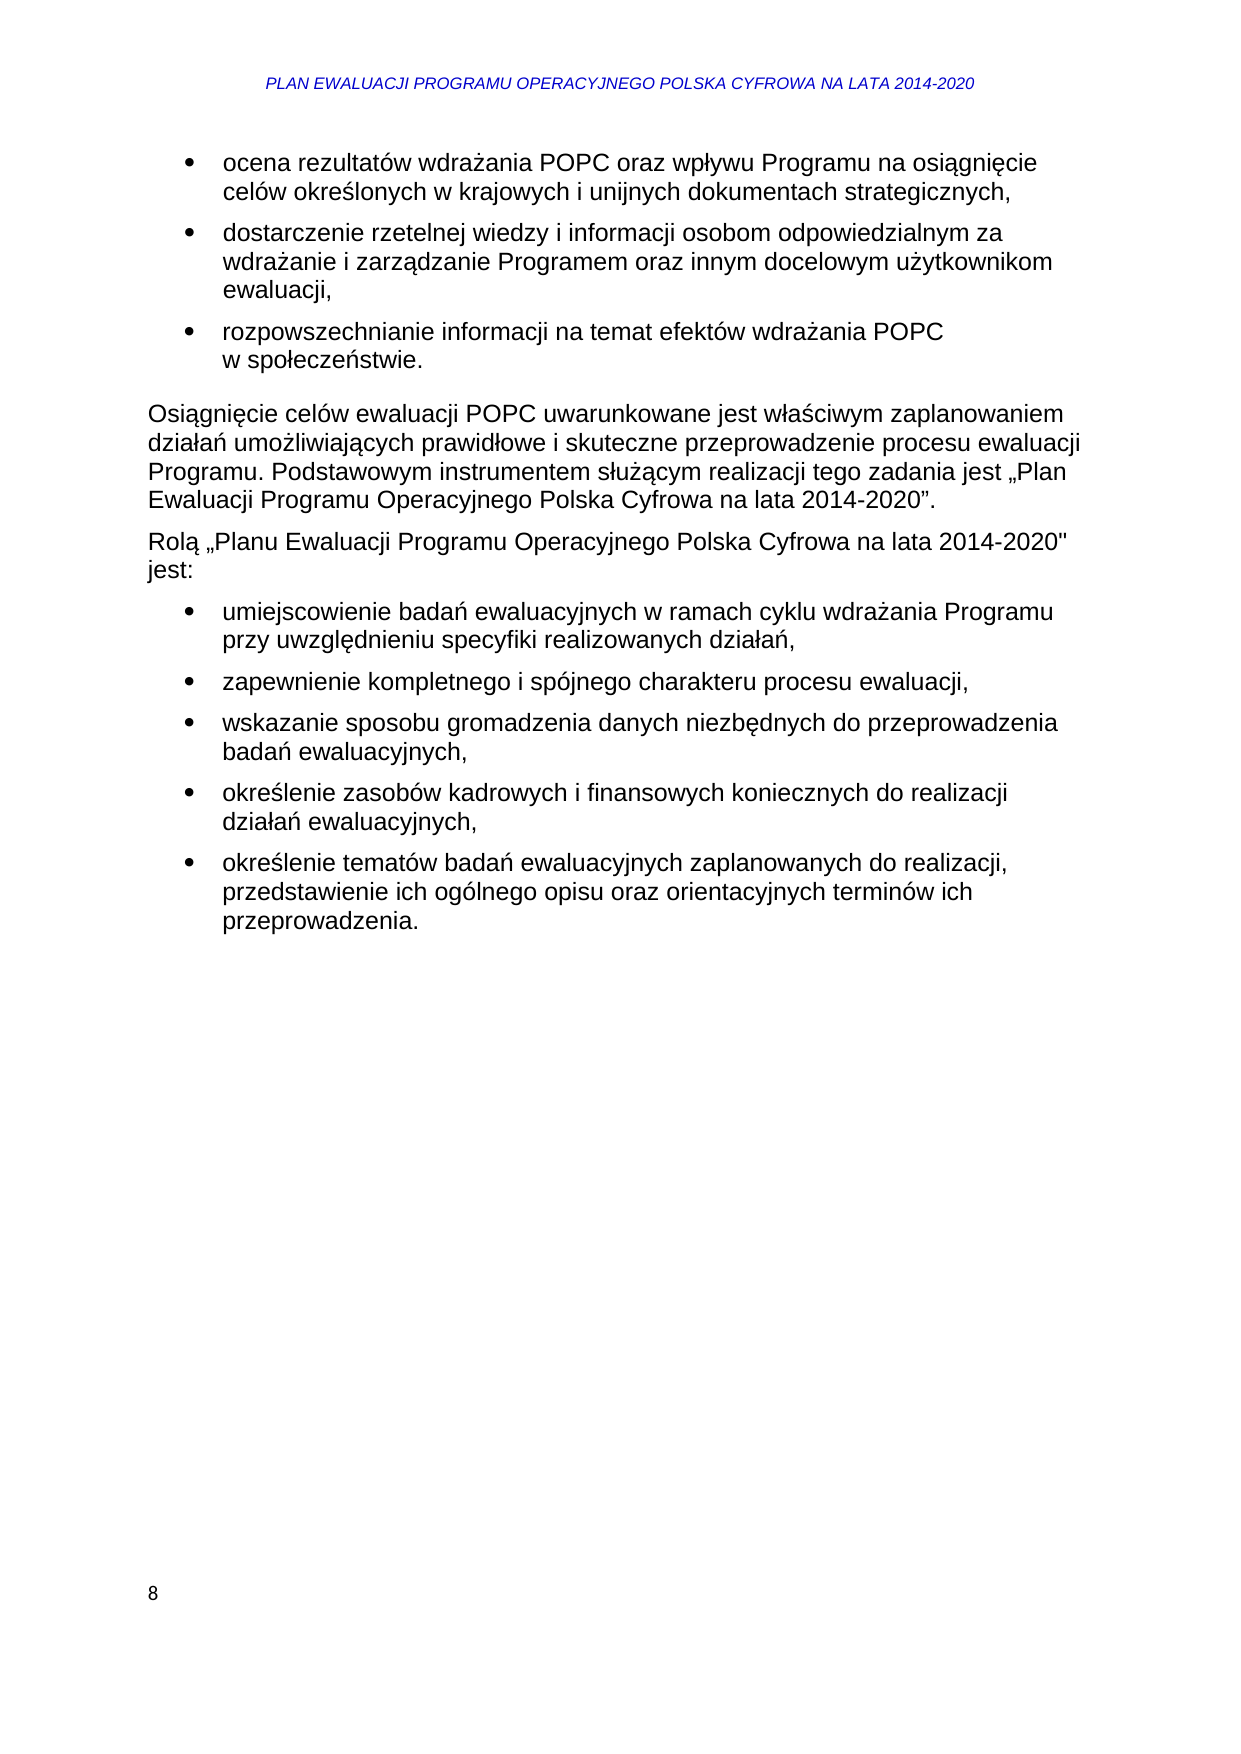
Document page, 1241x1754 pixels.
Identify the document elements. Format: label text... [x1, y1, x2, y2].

list umiejscowienie badań ewaluacyjnych w ramach cyklu wdrażania Programu przy uwzględnieniu specyfiki realizowanych działań, [185, 597, 1093, 654]
text Osiągnięcie celów ewaluacji POPC uwarunkowane jest właściwym zaplanowaniem działań umożliwiających prawidłowe i skuteczne przeprowadzenie procesu ewaluacji Programu. Podstawowym instrumentem służącym realizacji tego zadania jest „Plan Ewaluacji Programu Operacyjnego Polska Cyfrowa na lata 2014-2020”. [148, 399, 1093, 514]
list określenie tematów badań ewaluacyjnych zaplanowanych do realizacji, przedstawienie ich ogólnego opisu oraz orientacyjnych terminów ich przeprowadzenia. [185, 848, 1093, 935]
list określenie zasobów kadrowych i finansowych koniecznych do realizacji działań ewaluacyjnych, [185, 778, 1093, 836]
list dostarczenie rzetelnej wiedzy i informacji osobom odpowiedzialnym za wdrażanie i zarządzanie Programem oraz innym docelowym użytkownikom ewaluacji, [185, 218, 1093, 304]
list wskazanie sposobu gromadzenia danych niezbędnych do przeprowadzenia badań ewaluacyjnych, [185, 708, 1093, 766]
list rozpowszechnianie informacji na temat efektów wdrażania POPC w społeczeństwie. [185, 317, 1093, 374]
list ocena rezultatów wdrażania POPC oraz wpływu Programu na osiągnięcie celów określonych w krajowych i unijnych dokumentach strategicznych, [185, 148, 1093, 205]
text Rolą „Planu Ewaluacji Programu Operacyjnego Polska Cyfrowa na lata 2014-2020" jest: [148, 527, 1093, 584]
list zapewnienie kompletnego i spójnego charakteru procesu ewaluacji, [185, 667, 1093, 696]
